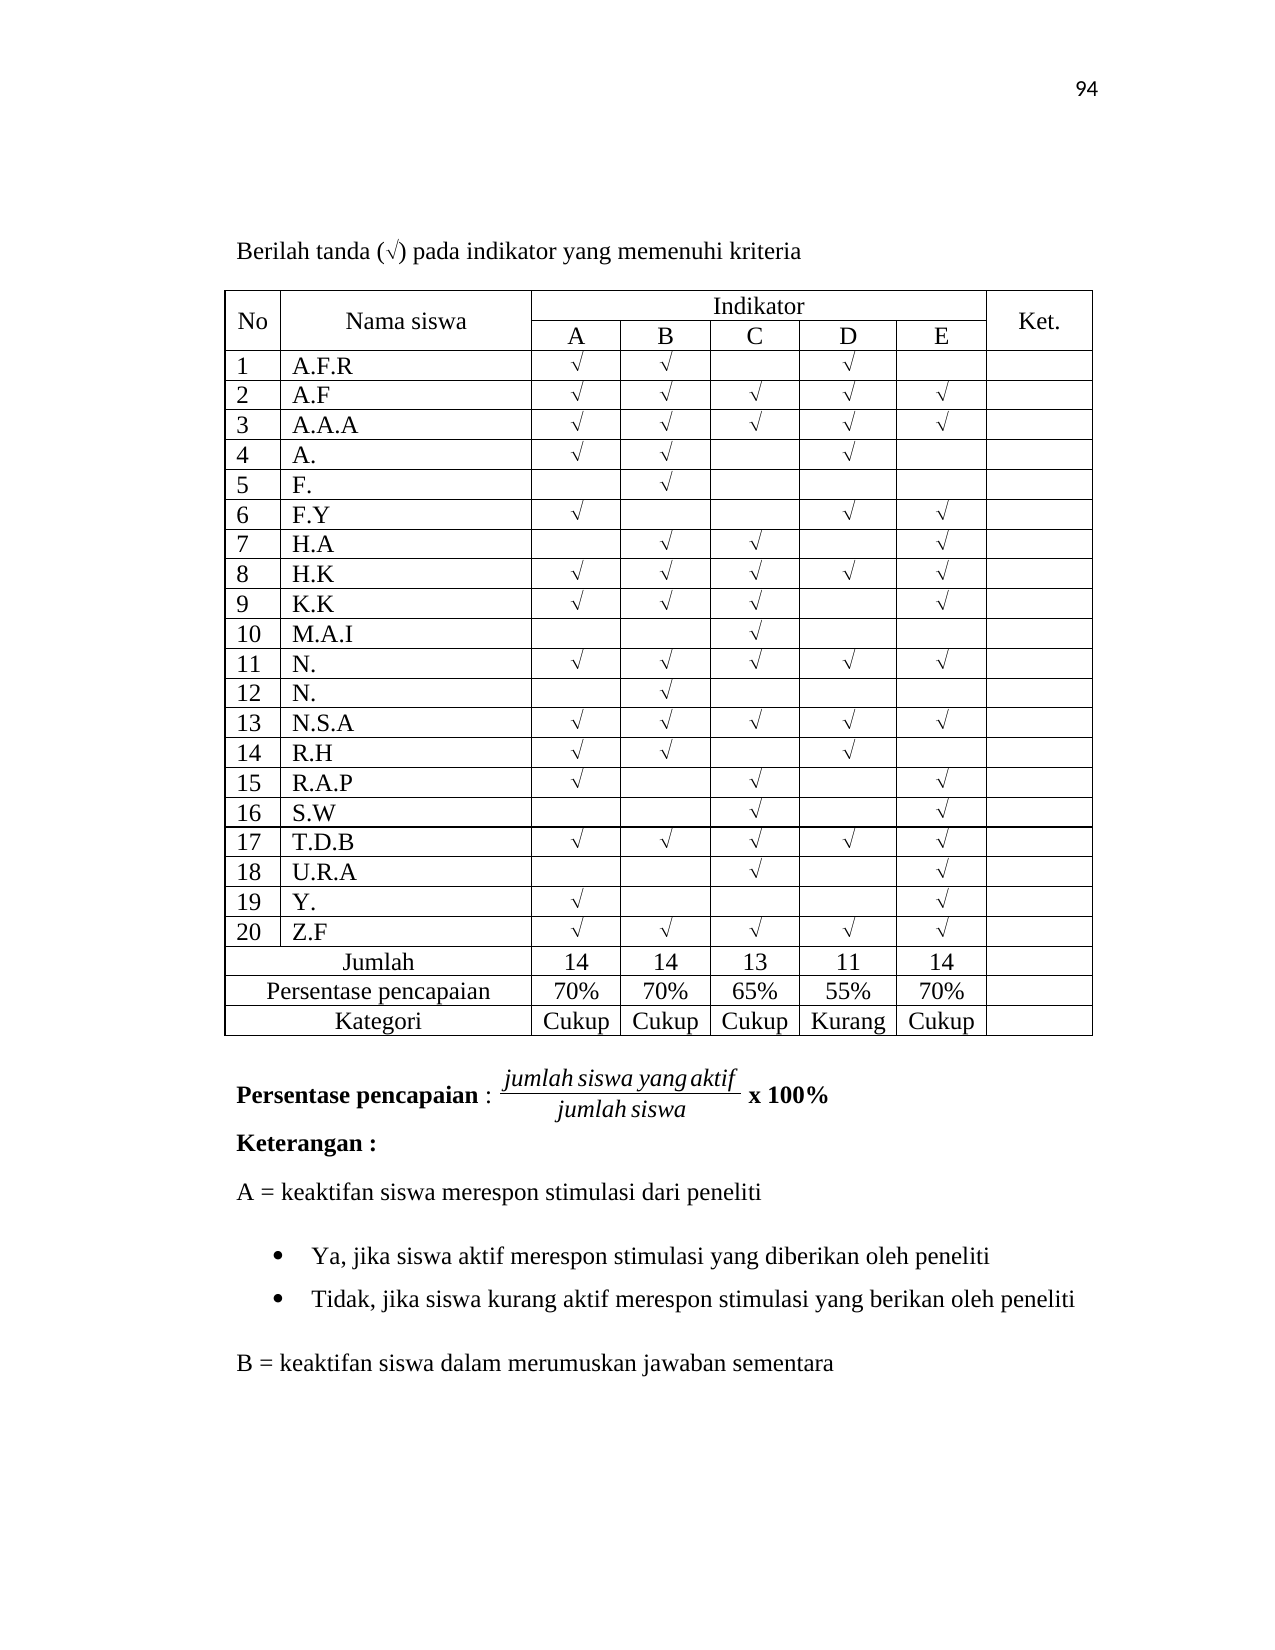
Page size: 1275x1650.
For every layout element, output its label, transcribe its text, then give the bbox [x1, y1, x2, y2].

table_cell [897, 589, 986, 618]
table_cell [800, 470, 896, 499]
table_cell [532, 589, 620, 618]
table_cell 1 [226, 351, 280, 379]
table_cell [532, 857, 620, 886]
table_cell 14 [532, 947, 620, 975]
table_cell C [711, 321, 799, 350]
table_cell A. [281, 440, 531, 469]
table_cell [532, 381, 620, 409]
table_cell 12 [226, 679, 280, 707]
table_cell [897, 828, 986, 856]
table_cell Cukup [621, 1006, 710, 1035]
table_cell 55% [800, 976, 896, 1005]
table_cell [532, 708, 620, 737]
table_cell [800, 768, 896, 797]
table_cell [987, 649, 1092, 677]
table_cell [987, 351, 1092, 379]
table_cell [897, 351, 986, 379]
table_cell Kategori [226, 1006, 531, 1035]
table_cell 70% [532, 976, 620, 1005]
table_cell [532, 619, 620, 648]
table_cell K.K [281, 589, 531, 618]
table_cell [987, 828, 1092, 856]
table_cell [987, 500, 1092, 528]
table_cell [800, 649, 896, 677]
table_cell D [800, 321, 896, 350]
table_cell [711, 500, 799, 528]
table_cell [621, 887, 710, 916]
table_cell [532, 828, 620, 856]
table_cell [532, 351, 620, 379]
table_cell [621, 917, 710, 946]
table_cell [800, 500, 896, 528]
table_cell 15 [226, 768, 280, 797]
table_cell [800, 619, 896, 648]
table_cell [711, 589, 799, 618]
table_cell Kurang [800, 1006, 896, 1035]
table_cell U.R.A [281, 857, 531, 886]
table_cell [897, 470, 986, 499]
table_cell [800, 530, 896, 558]
table_cell [532, 679, 620, 707]
table_cell [532, 768, 620, 797]
table_cell [897, 559, 986, 588]
table_cell [711, 470, 799, 499]
table_cell [532, 917, 620, 946]
table_cell [711, 738, 799, 767]
table_cell M.A.I [281, 619, 531, 648]
table_cell Cukup [532, 1006, 620, 1035]
table_cell [800, 440, 896, 469]
table_cell 70% [621, 976, 710, 1005]
table_cell [532, 738, 620, 767]
table_cell [897, 857, 986, 886]
table_cell 19 [226, 887, 280, 916]
table_cell F. [281, 470, 531, 499]
table_cell N. [281, 649, 531, 677]
table_cell [800, 559, 896, 588]
table_cell [621, 619, 710, 648]
table_cell [711, 917, 799, 946]
table_header Indikator [532, 291, 986, 320]
table_cell [987, 798, 1092, 826]
text Keterangan : [236, 1128, 1098, 1157]
table_cell [621, 738, 710, 767]
list Tidak, jika siswa kurang aktif merespon stimulasi yang berikan oleh peneliti [274, 1284, 1098, 1313]
table_cell [987, 768, 1092, 797]
table_cell [621, 828, 710, 856]
table_cell [621, 440, 710, 469]
table_cell [711, 649, 799, 677]
table_cell 17 [226, 828, 280, 856]
table_cell [897, 649, 986, 677]
table_cell [532, 649, 620, 677]
table_cell [897, 798, 986, 826]
table_cell [987, 738, 1092, 767]
table_cell [897, 738, 986, 767]
table_cell [800, 917, 896, 946]
table_cell [800, 708, 896, 737]
table_cell [897, 410, 986, 439]
table_cell 8 [226, 559, 280, 588]
table_cell [897, 500, 986, 528]
table_header Nama siswa [281, 291, 531, 350]
table_cell [897, 619, 986, 648]
table_cell 65% [711, 976, 799, 1005]
table_cell [987, 947, 1092, 975]
table_cell Jumlah [226, 947, 531, 975]
table_cell Cukup [897, 1006, 986, 1035]
table_cell 5 [226, 470, 280, 499]
table_cell B [621, 321, 710, 350]
table_cell [711, 351, 799, 379]
table_cell [987, 1006, 1092, 1035]
table_cell [711, 887, 799, 916]
table_cell 18 [226, 857, 280, 886]
table_cell [800, 887, 896, 916]
table_cell 2 [226, 381, 280, 409]
table_cell A.A.A [281, 410, 531, 439]
table_cell N. [281, 679, 531, 707]
table_cell S.W [281, 798, 531, 826]
table_cell [711, 559, 799, 588]
table_cell 10 [226, 619, 280, 648]
table_cell [711, 798, 799, 826]
table_cell N.S.A [281, 708, 531, 737]
table_cell [621, 589, 710, 618]
text Berilah tanda () pada indikator yang memenuhi kriteria [236, 236, 1098, 265]
table_cell F.Y [281, 500, 531, 528]
table_cell [621, 857, 710, 886]
table_cell [711, 619, 799, 648]
table_cell [897, 530, 986, 558]
table_cell Persentase pencapaian [226, 976, 531, 1005]
table_cell A.F.R [281, 351, 531, 379]
table_cell 14 [226, 738, 280, 767]
table_cell [621, 530, 710, 558]
table_cell 20 [226, 917, 280, 946]
table_cell [711, 708, 799, 737]
table_cell [800, 589, 896, 618]
table_cell [800, 410, 896, 439]
table_cell [532, 410, 620, 439]
table_cell [532, 440, 620, 469]
table_cell [621, 410, 710, 439]
table_cell [711, 530, 799, 558]
text A = keaktifan siswa merespon stimulasi dari peneliti [236, 1177, 1098, 1206]
table_cell [532, 470, 620, 499]
table_cell [711, 679, 799, 707]
table_cell Y. [281, 887, 531, 916]
table_cell 11 [226, 649, 280, 677]
table_cell [987, 976, 1092, 1005]
table_cell 14 [621, 947, 710, 975]
table_cell [987, 679, 1092, 707]
table_cell [621, 351, 710, 379]
table_cell [621, 708, 710, 737]
table_cell [987, 470, 1092, 499]
table_header No [226, 291, 280, 350]
table_cell [621, 500, 710, 528]
table_cell 6 [226, 500, 280, 528]
table_cell [621, 381, 710, 409]
table_cell [987, 708, 1092, 737]
table_cell Z.F [281, 917, 531, 946]
table_cell [897, 768, 986, 797]
text Persentase pencapaian : x 100% [236, 1065, 1098, 1124]
table_cell [621, 559, 710, 588]
table_cell [711, 410, 799, 439]
table_cell [987, 857, 1092, 886]
table_header Ket. [987, 291, 1092, 350]
table_cell [897, 381, 986, 409]
table_cell [897, 887, 986, 916]
table_cell [987, 440, 1092, 469]
table_cell [711, 828, 799, 856]
table_cell [621, 679, 710, 707]
table_cell [987, 917, 1092, 946]
list Ya, jika siswa aktif merespon stimulasi yang diberikan oleh peneliti [274, 1241, 1098, 1270]
table_cell [800, 828, 896, 856]
table_cell T.D.B [281, 828, 531, 856]
table_cell [621, 768, 710, 797]
table_cell [987, 381, 1092, 409]
table_cell H.A [281, 530, 531, 558]
table_cell Cukup [711, 1006, 799, 1035]
table_cell [532, 500, 620, 528]
table_cell [711, 857, 799, 886]
table_cell [800, 798, 896, 826]
table_cell [897, 917, 986, 946]
table_cell [897, 708, 986, 737]
table_cell [800, 679, 896, 707]
table_cell [532, 798, 620, 826]
table_cell [987, 559, 1092, 588]
table_cell [621, 649, 710, 677]
table_cell 3 [226, 410, 280, 439]
table_cell 16 [226, 798, 280, 826]
table_cell [532, 887, 620, 916]
table_cell [987, 530, 1092, 558]
table_cell A [532, 321, 620, 350]
table_cell 4 [226, 440, 280, 469]
table_cell [800, 738, 896, 767]
table_cell E [897, 321, 986, 350]
table_cell [711, 381, 799, 409]
table_cell [711, 768, 799, 797]
table_cell [897, 679, 986, 707]
table_cell R.H [281, 738, 531, 767]
text B = keaktifan siswa dalam merumuskan jawaban sementara [236, 1348, 1098, 1377]
table_cell [621, 470, 710, 499]
table_cell 13 [711, 947, 799, 975]
table_cell [532, 530, 620, 558]
table_cell A.F [281, 381, 531, 409]
table_cell H.K [281, 559, 531, 588]
table_cell [711, 440, 799, 469]
table_cell 14 [897, 947, 986, 975]
table_cell 9 [226, 589, 280, 618]
table_cell 11 [800, 947, 896, 975]
table_cell [987, 887, 1092, 916]
table_cell [621, 798, 710, 826]
table_cell [987, 589, 1092, 618]
table_cell [897, 440, 986, 469]
table_cell [800, 857, 896, 886]
table_cell 7 [226, 530, 280, 558]
table_cell 70% [897, 976, 986, 1005]
table_cell [800, 351, 896, 379]
table_cell [800, 381, 896, 409]
table_cell 13 [226, 708, 280, 737]
table_cell R.A.P [281, 768, 531, 797]
table_cell [987, 410, 1092, 439]
table_cell [987, 619, 1092, 648]
table_cell [532, 559, 620, 588]
